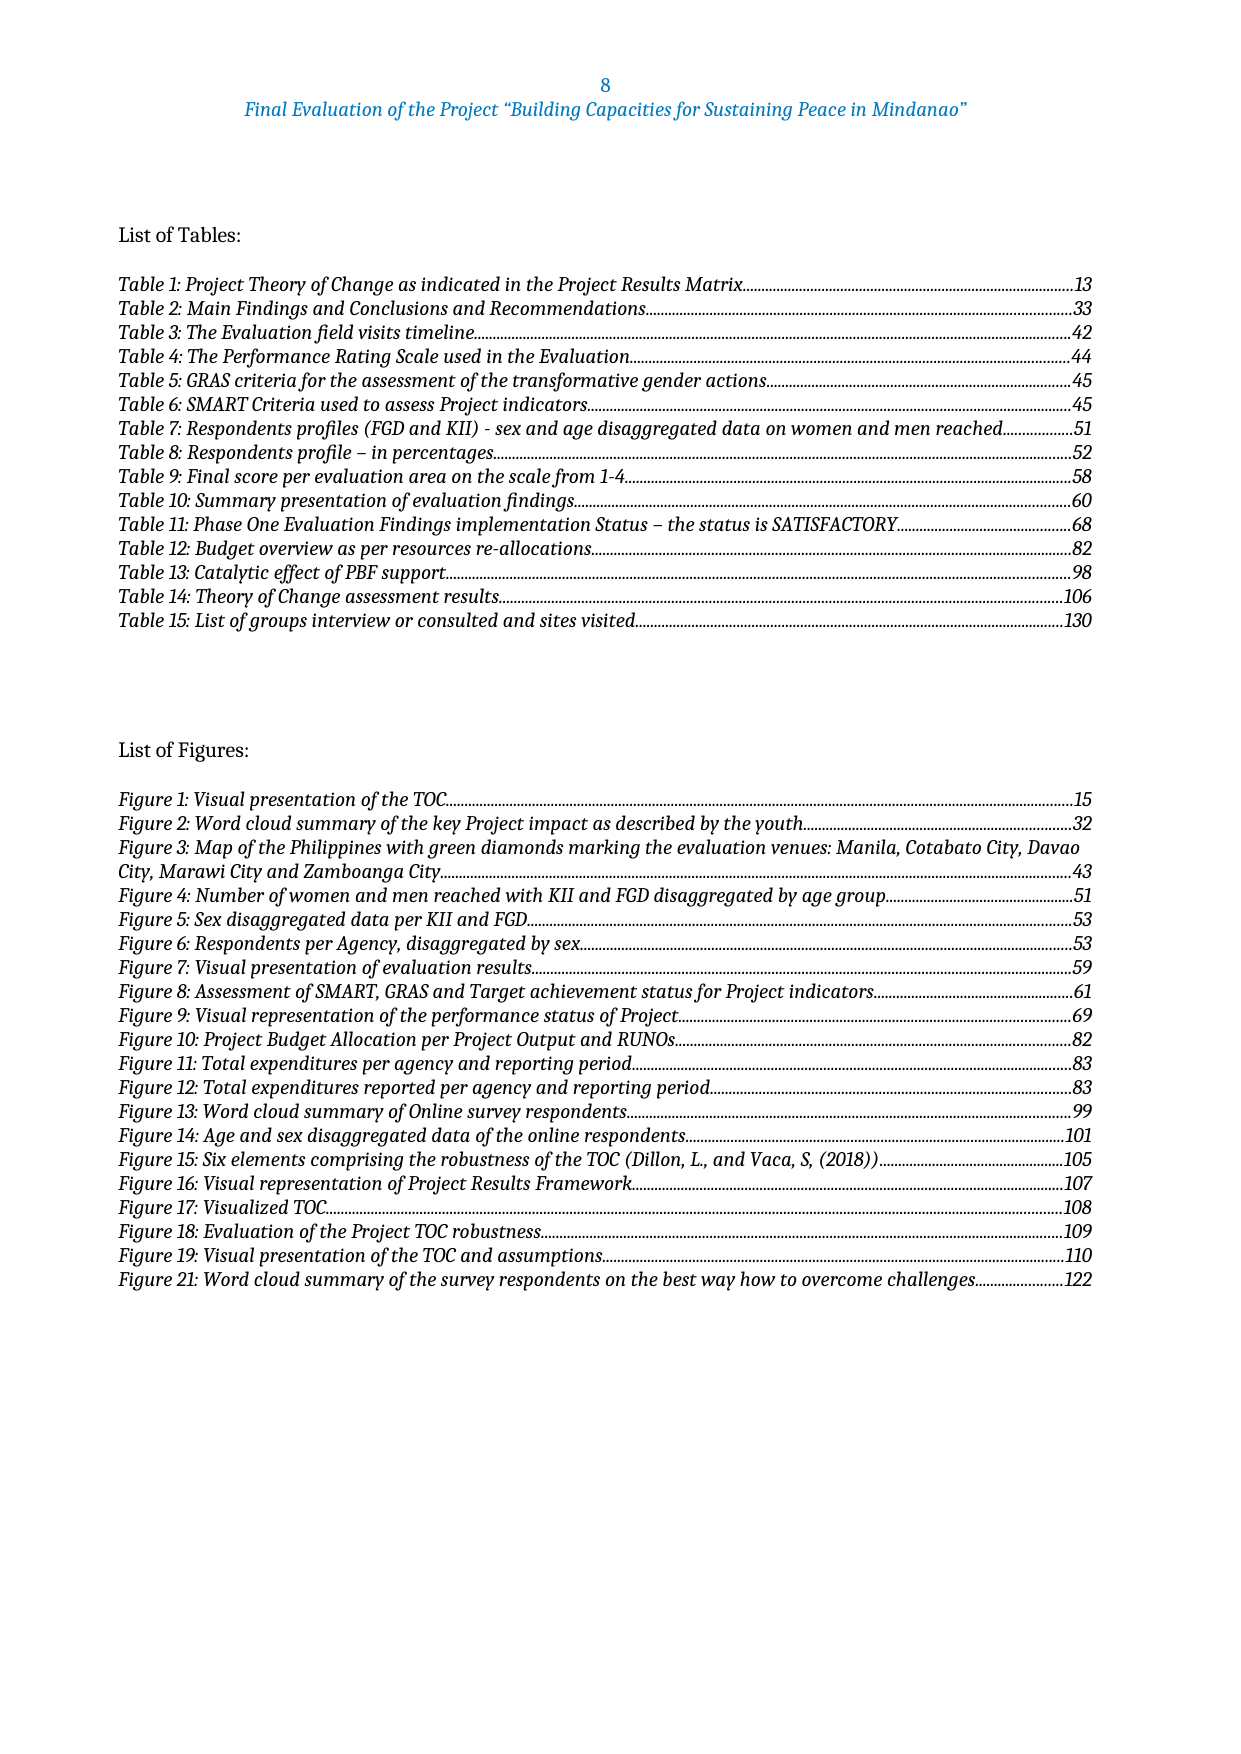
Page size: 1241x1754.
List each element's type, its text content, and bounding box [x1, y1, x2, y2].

text Table 6: SMART Criteria used to assess Project indicators 45 [118, 393, 1093, 417]
text Table 10: Summary presentation of evaluation findings 60 [118, 488, 1093, 512]
text Table 7: Respondents profiles (FGD and KII) - sex and age disaggregated data on women and men reached 51 [118, 417, 1093, 441]
text Figure 19: Visual presentation of the TOC and assumptions 110 [118, 1243, 1093, 1267]
text Table 2: Main Findings and Conclusions and Recommendations 33 [118, 297, 1093, 321]
text Figure 4: Number of women and men reached with KII and FGD disaggregated by age group 51 [118, 884, 1093, 908]
text Table 11: Phase One Evaluation Findings implementation Status – the status is SATISFACTORY 68 [118, 512, 1093, 536]
text Figure 21: Word cloud summary of the survey respondents on the best way how to overcome challenges 122 [118, 1267, 1093, 1291]
text Figure 5: Sex disaggregated data per KII and FGD 53 [118, 908, 1093, 932]
text Table 4: The Performance Rating Scale used in the Evaluation 44 [118, 345, 1093, 369]
text Figure 2: Word cloud summary of the key Project impact as described by the youth 32 [118, 812, 1093, 836]
text Table 15: List of groups interview or consulted and sites visited 130 [118, 608, 1093, 632]
text Table 8: Respondents profile – in percentages 52 [118, 441, 1093, 464]
text Table 1: Project Theory of Change as indicated in the Project Results Matrix 13 [118, 273, 1093, 297]
text Figure 15: Six elements comprising the robustness of the TOC (Dillon, L., and Vaca, S, (2018)) 105 [118, 1147, 1093, 1171]
text Figure 12: Total expenditures reported per agency and reporting period 83 [118, 1076, 1093, 1099]
text Figure 17: Visualized TOC 108 [118, 1195, 1093, 1219]
text Figure 10: Project Budget Allocation per Project Output and RUNOs 82 [118, 1028, 1093, 1052]
text Figure 3: Map of the Philippines with green diamonds marking the evaluation venues: Manila, Cotabato City, Davao City, Marawi City and Zamboanga City 43 [118, 836, 1093, 884]
text Table 3: The Evaluation field visits timeline 42 [118, 321, 1093, 345]
text Figure 8: Assessment of SMART, GRAS and Target achievement status for Project indicators 61 [118, 980, 1093, 1004]
text Table 14: Theory of Change assessment results 106 [118, 584, 1093, 608]
text Figure 7: Visual presentation of evaluation results 59 [118, 956, 1093, 980]
text Figure 13: Word cloud summary of Online survey respondents 99 [118, 1099, 1093, 1123]
text Table 12: Budget overview as per resources re-allocations 82 [118, 536, 1093, 560]
text Table 13: Catalytic effect of PBF support 98 [118, 560, 1093, 584]
text Figure 11: Total expenditures per agency and reporting period 83 [118, 1052, 1093, 1076]
text Figure 16: Visual representation of Project Results Framework 107 [118, 1171, 1093, 1195]
text Figure 14: Age and sex disaggregated data of the online respondents 101 [118, 1123, 1093, 1147]
text List of Figures: [118, 738, 1093, 763]
text Figure 18: Evaluation of the Project TOC robustness 109 [118, 1219, 1093, 1243]
text Figure 1: Visual presentation of the TOC 15 [118, 788, 1093, 812]
text List of Tables: [118, 222, 1093, 248]
text Table 9: Final score per evaluation area on the scale from 1-4 58 [118, 464, 1093, 488]
text Figure 9: Visual representation of the performance status of Project 69 [118, 1004, 1093, 1028]
text Table 5: GRAS criteria for the assessment of the transformative gender actions 45 [118, 369, 1093, 393]
text Figure 6: Respondents per Agency, disaggregated by sex 53 [118, 932, 1093, 956]
